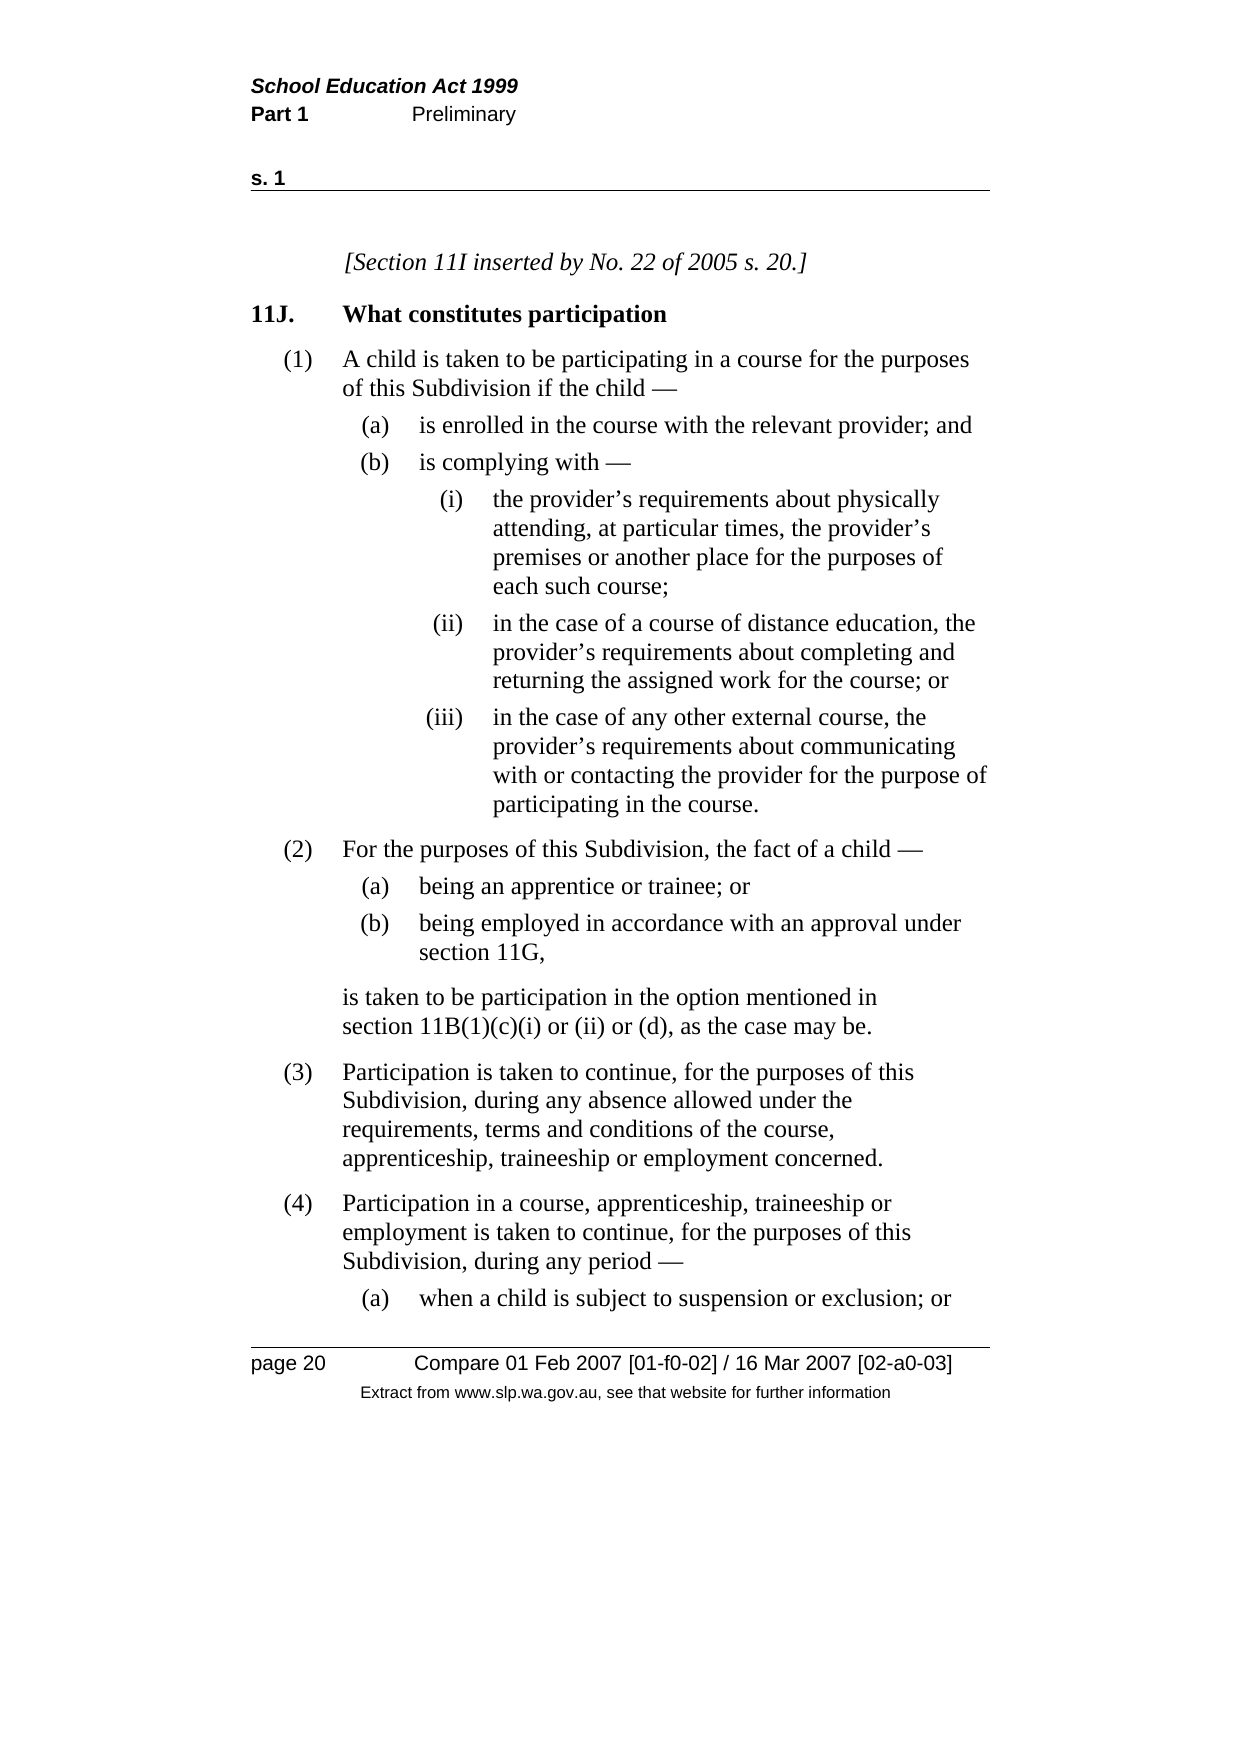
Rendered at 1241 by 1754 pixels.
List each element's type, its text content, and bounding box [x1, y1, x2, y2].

text (4) Participation in a course, apprenticeship, traineeship or employment is taken to continue, for the purposes of this Subdivision, during any period — [251, 1188, 990, 1274]
text (1) A child is taken to be participating in a course for the purposes of this Subdivision if the child — [251, 344, 990, 402]
text (b) is complying with — [251, 447, 990, 476]
text (2) For the purposes of this Subdivision, the fact of a child — [251, 834, 990, 863]
text is taken to be participation in the option mentioned in section 11B(1)(c)(i) or (ii) or (d), as the case may be. [251, 982, 990, 1040]
text (i) the provider’s requirements about physically attending, at particular times, the provider’s premises or another place for the purposes of each such course; [251, 484, 990, 599]
text [Section 11I inserted by No. 22 of 2005 s. 20.] [251, 247, 990, 276]
text (iii) in the case of any other external course, the provider’s requirements about communicating with or contacting the provider for the purpose of participating in the course. [251, 702, 990, 817]
text (a) is enrolled in the course with the relevant provider; and [251, 410, 990, 439]
text (a) when a child is subject to suspension or exclusion; or [251, 1283, 990, 1312]
text (b) being employed in accordance with an approval under section 11G, [251, 908, 990, 966]
subtitle 11J. What constitutes participation [251, 299, 990, 328]
text (a) being an apprentice or trainee; or [251, 871, 990, 900]
text (ii) in the case of a course of distance education, the provider’s requirements about completing and returning the assigned work for the course; or [251, 608, 990, 694]
text (3) Participation is taken to continue, for the purposes of this Subdivision, during any absence allowed under the requirements, terms and conditions of the course, apprenticeship, traineeship or employment concerned. [251, 1057, 990, 1172]
